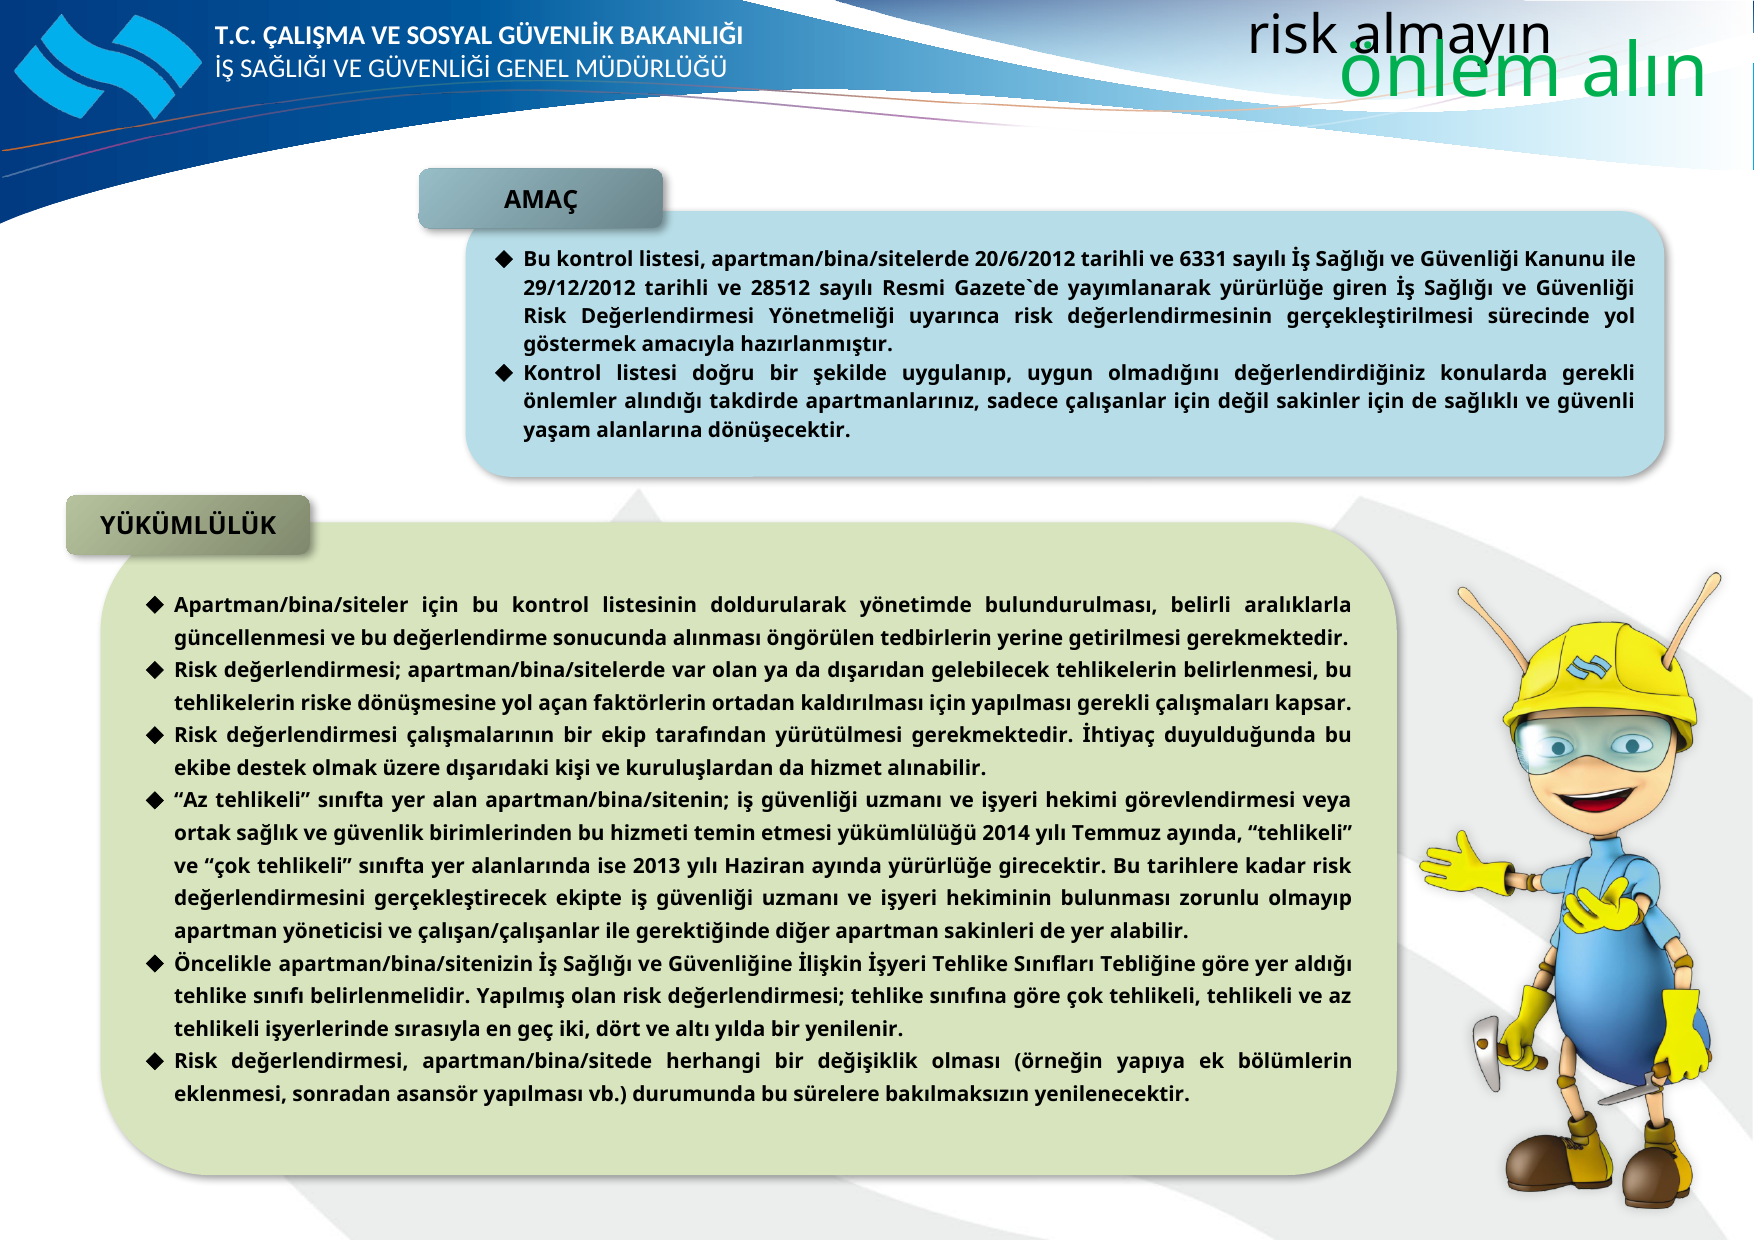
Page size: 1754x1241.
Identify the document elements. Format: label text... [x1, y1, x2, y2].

table_cell [739, 8, 804, 177]
picture [158, 477, 1753, 1240]
table_header [1262, 8, 1327, 177]
table_cell [1038, 8, 1103, 177]
table_cell Çalışanlar, bu maddeler ile teması önleyecek (paspas, fırça gibi) gereçler ile uygun nitelikte kişisel koruyucu donanımları (eldiven, maske vb.) kullanmaktadır. [964, 8, 1028, 177]
table_cell [1113, 8, 1178, 177]
table_cell [889, 8, 954, 177]
table_cell [1188, 8, 1253, 177]
table_cell Merdivenler boyunca tırabzanlar mevcuttur. [665, 8, 729, 177]
table_cell Makine ve aletlerin temas edilen kısımlarının elektrik kaçağına karşı yalıtımı yapılmıştır. [814, 8, 879, 177]
picture [1, 8, 590, 178]
